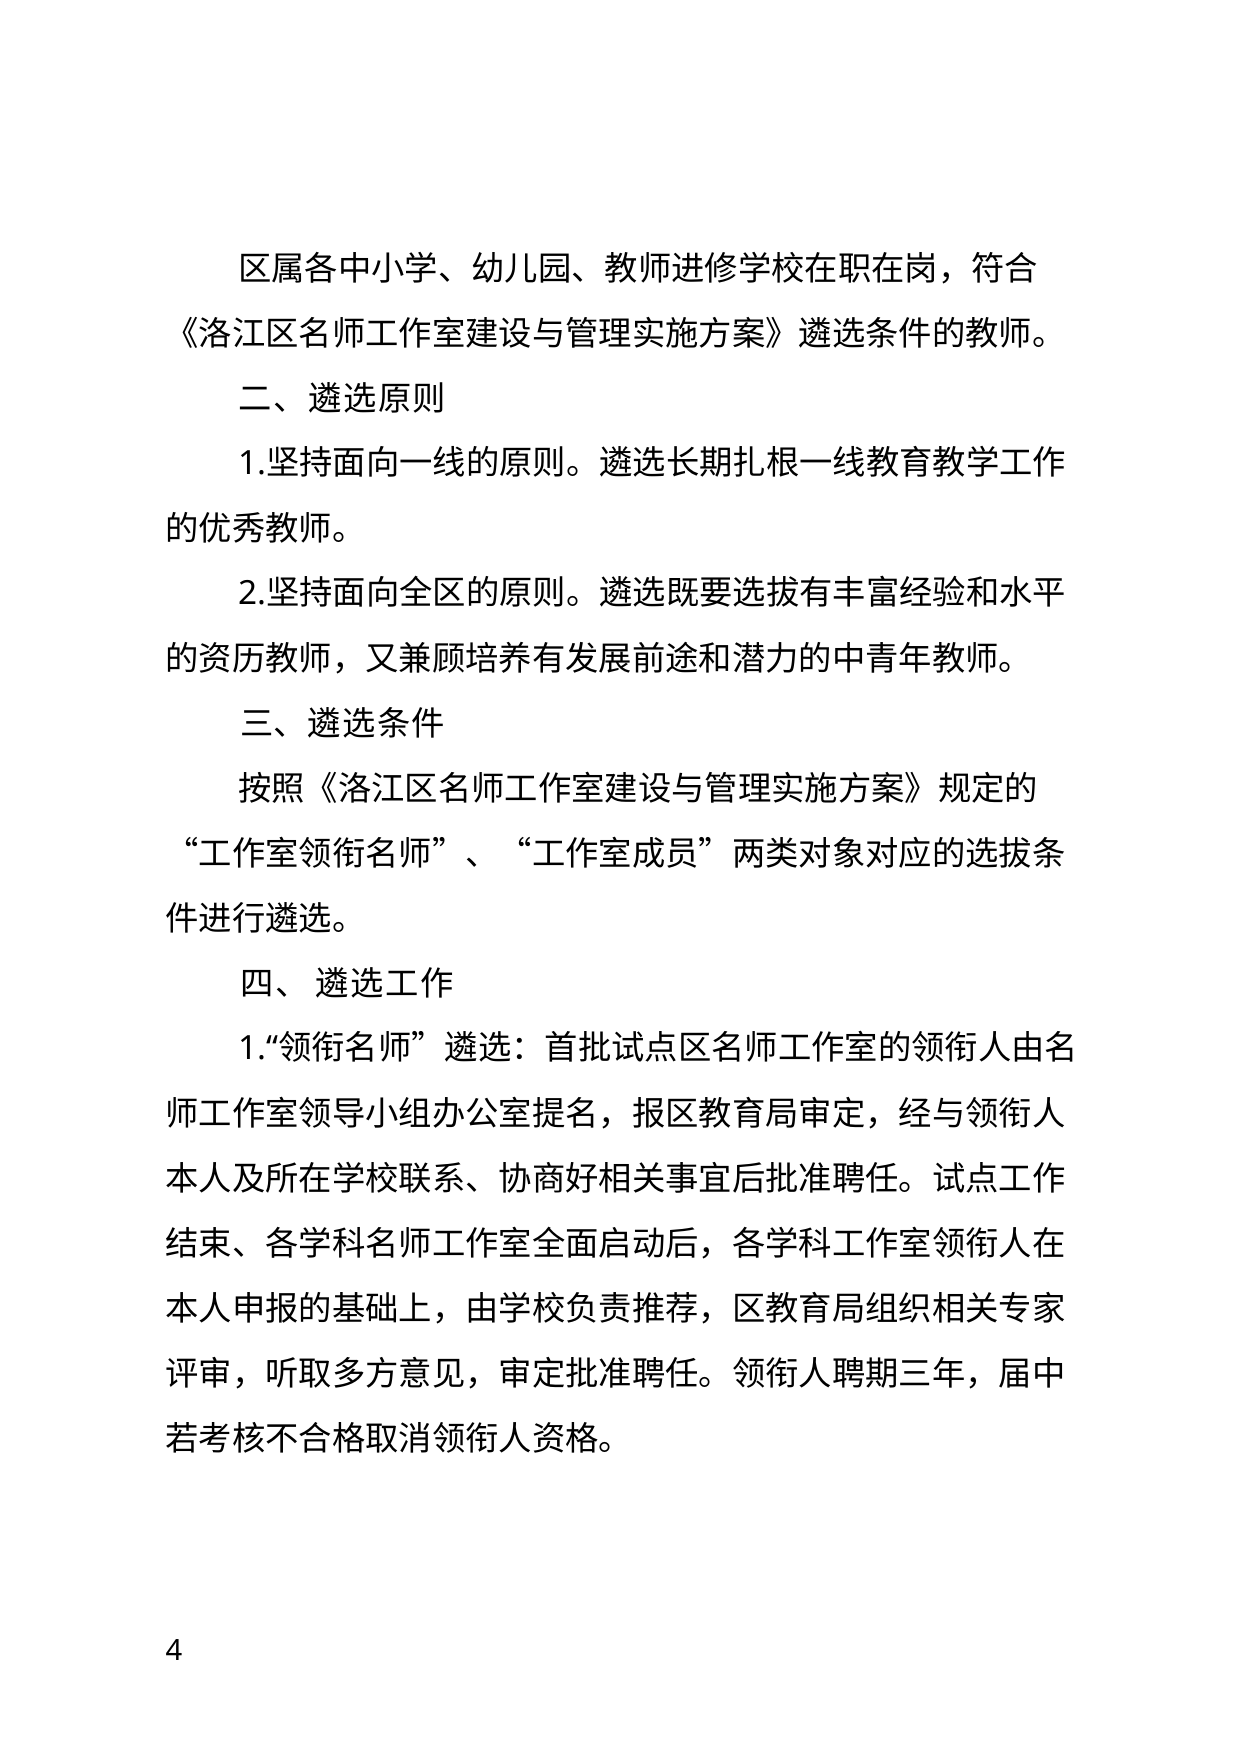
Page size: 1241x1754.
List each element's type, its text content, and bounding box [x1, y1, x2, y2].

text 三、遴选条件 [165, 688, 1087, 753]
text 按照《洛江区名师工作室建设与管理实施方案》规定的“工作室领衔名师”、“工作室成员”两类对象对应的选拔条件进行遴选。 [165, 753, 1087, 948]
text 2.坚持面向全区的原则。遴选既要选拔有丰富经验和水平的资历教师，又兼顾培养有发展前途和潜力的中青年教师。 [165, 558, 1087, 688]
text 区属各中小学、幼儿园、教师进修学校在职在岗，符合《洛江区名师工作室建设与管理实施方案》遴选条件的教师。 [165, 233, 1087, 363]
text 二、遴选原则 [165, 363, 1087, 428]
text 1.“领衔名师”遴选：首批试点区名师工作室的领衔人由名师工作室领导小组办公室提名，报区教育局审定，经与领衔人本人及所在学校联系、协商好相关事宜后批准聘任。试点工作结束、各学科名师工作室全面启动后，各学科工作室领衔人在本人申报的基础上，由学校负责推荐，区教育局组织相关专家评审，听取多方意见，审定批准聘任。领衔人聘期三年，届中若考核不合格取消领衔人资格。 [165, 1013, 1087, 1468]
text 1.坚持面向一线的原则。遴选长期扎根一线教育教学工作的优秀教师。 [165, 428, 1087, 558]
list 遴选工作 [240, 948, 1087, 1013]
